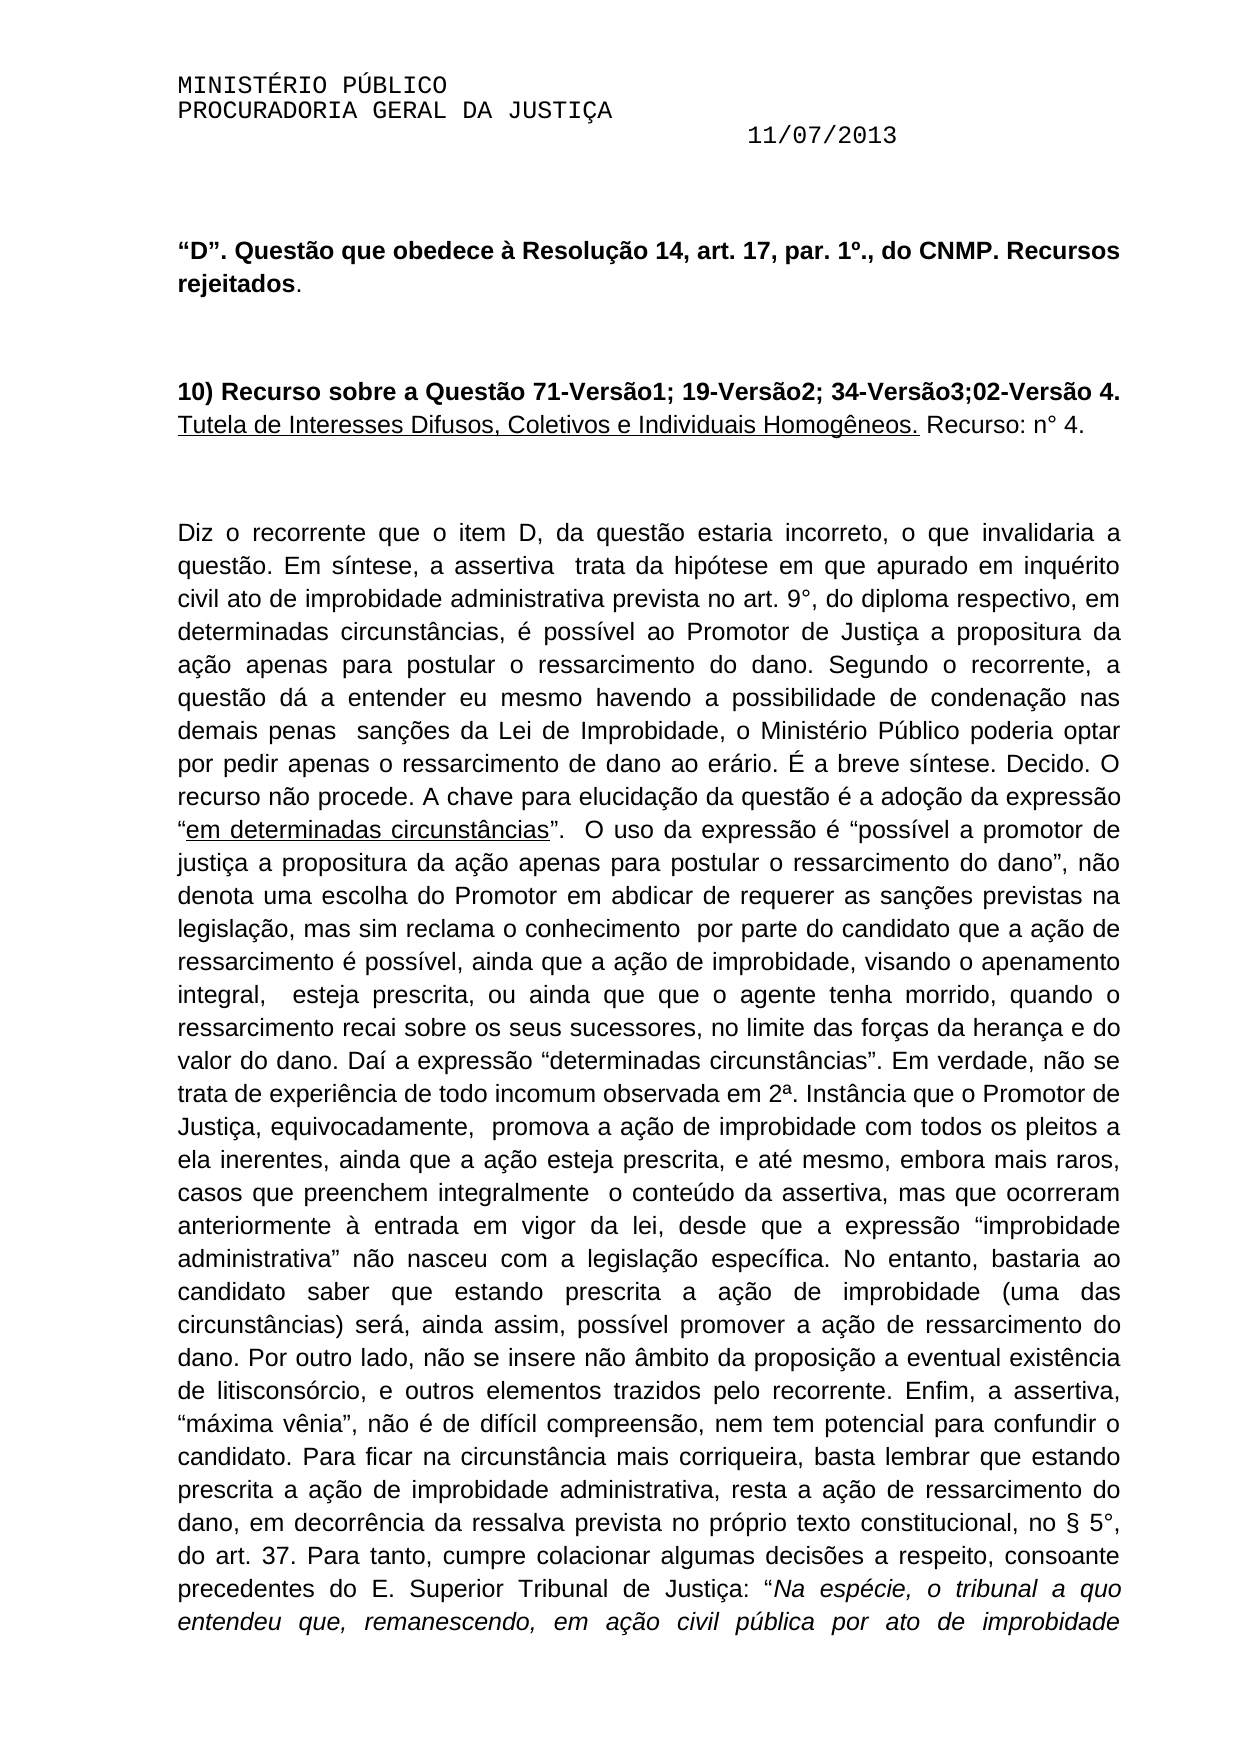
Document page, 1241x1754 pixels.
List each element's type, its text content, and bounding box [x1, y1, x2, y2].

text 10) Recurso sobre a Questão 71-Versão1; 19-Versão2; 34-Versão3;02-Versão 4. Tutela de Interesses Difusos, Coletivos e Individuais Homogêneos. Recurso: n° 4. [177, 377, 1122, 439]
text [177, 518, 1122, 1636]
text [177, 236, 1122, 298]
